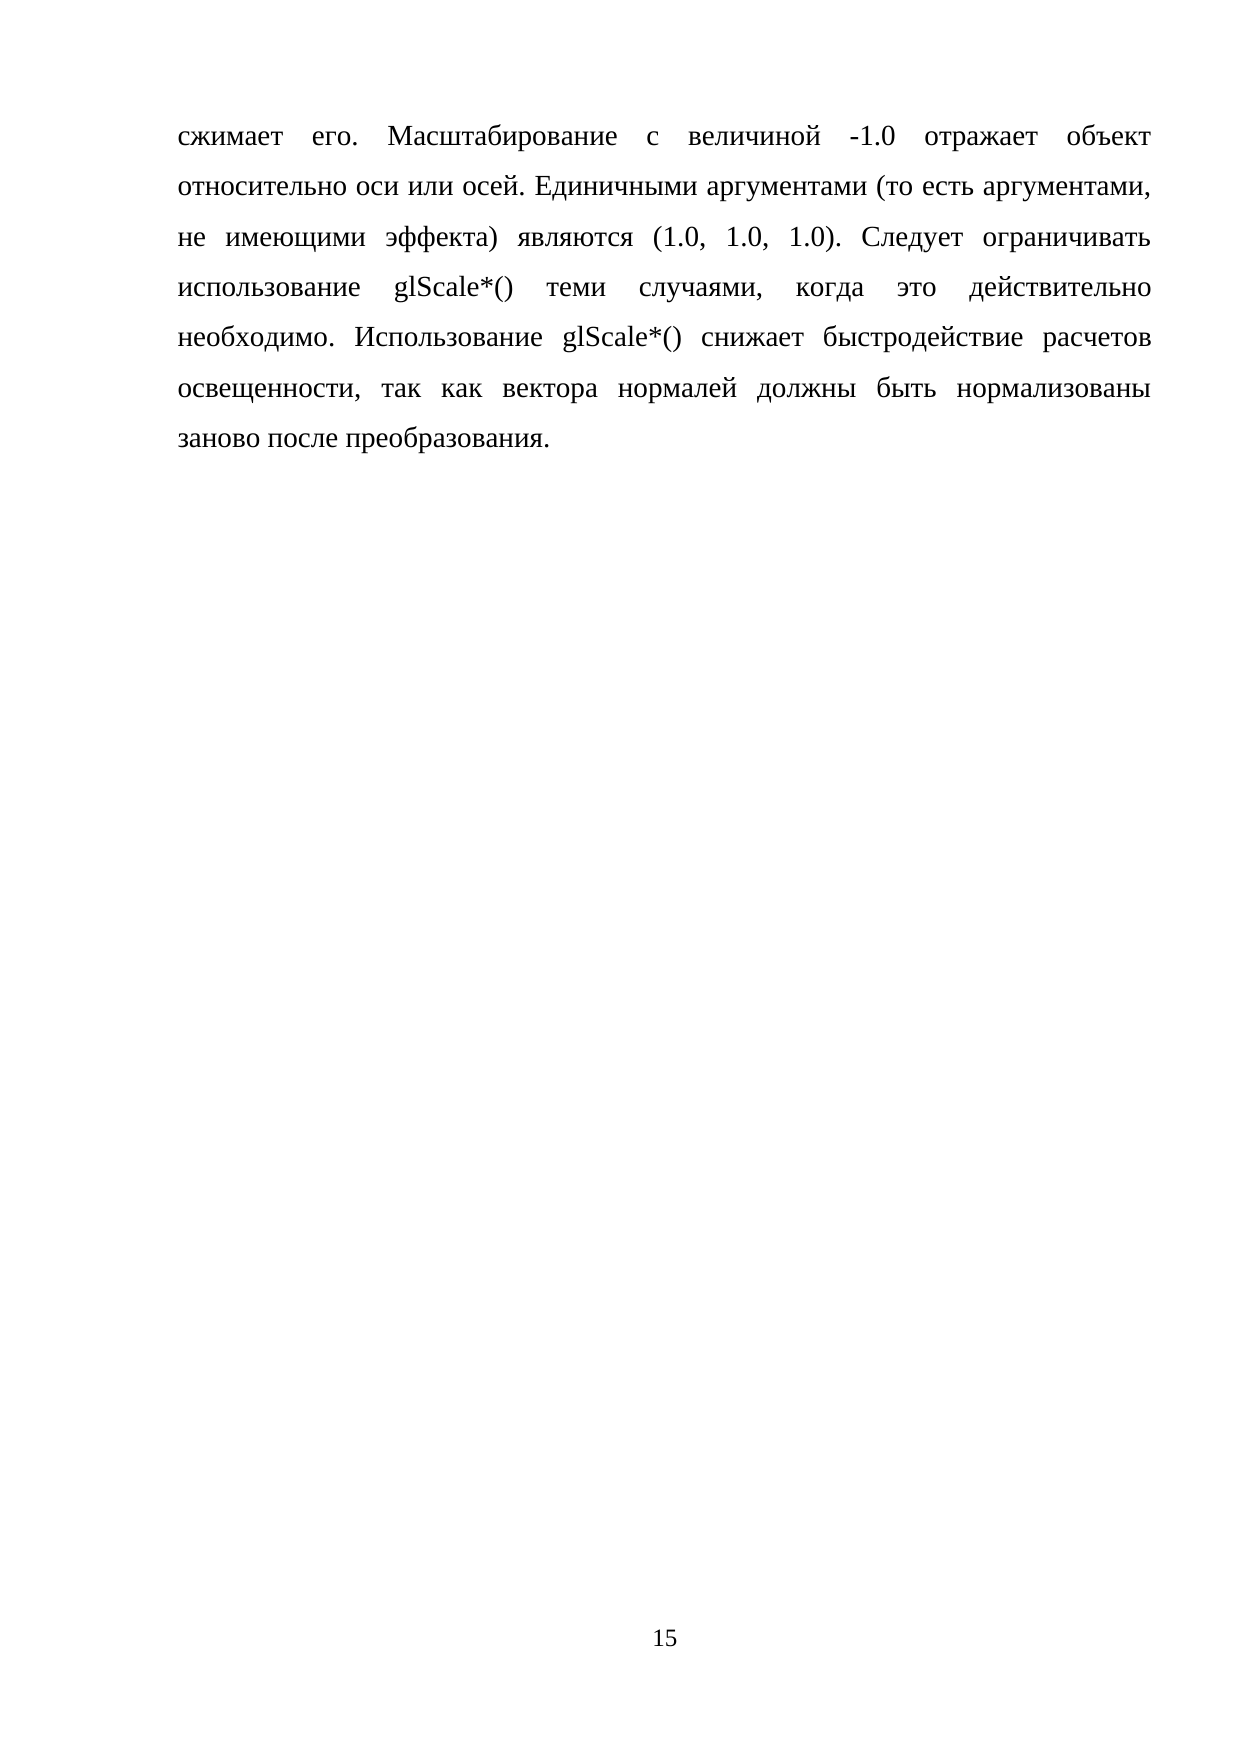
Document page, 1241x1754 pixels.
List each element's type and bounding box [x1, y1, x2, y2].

text [177, 118, 1152, 453]
